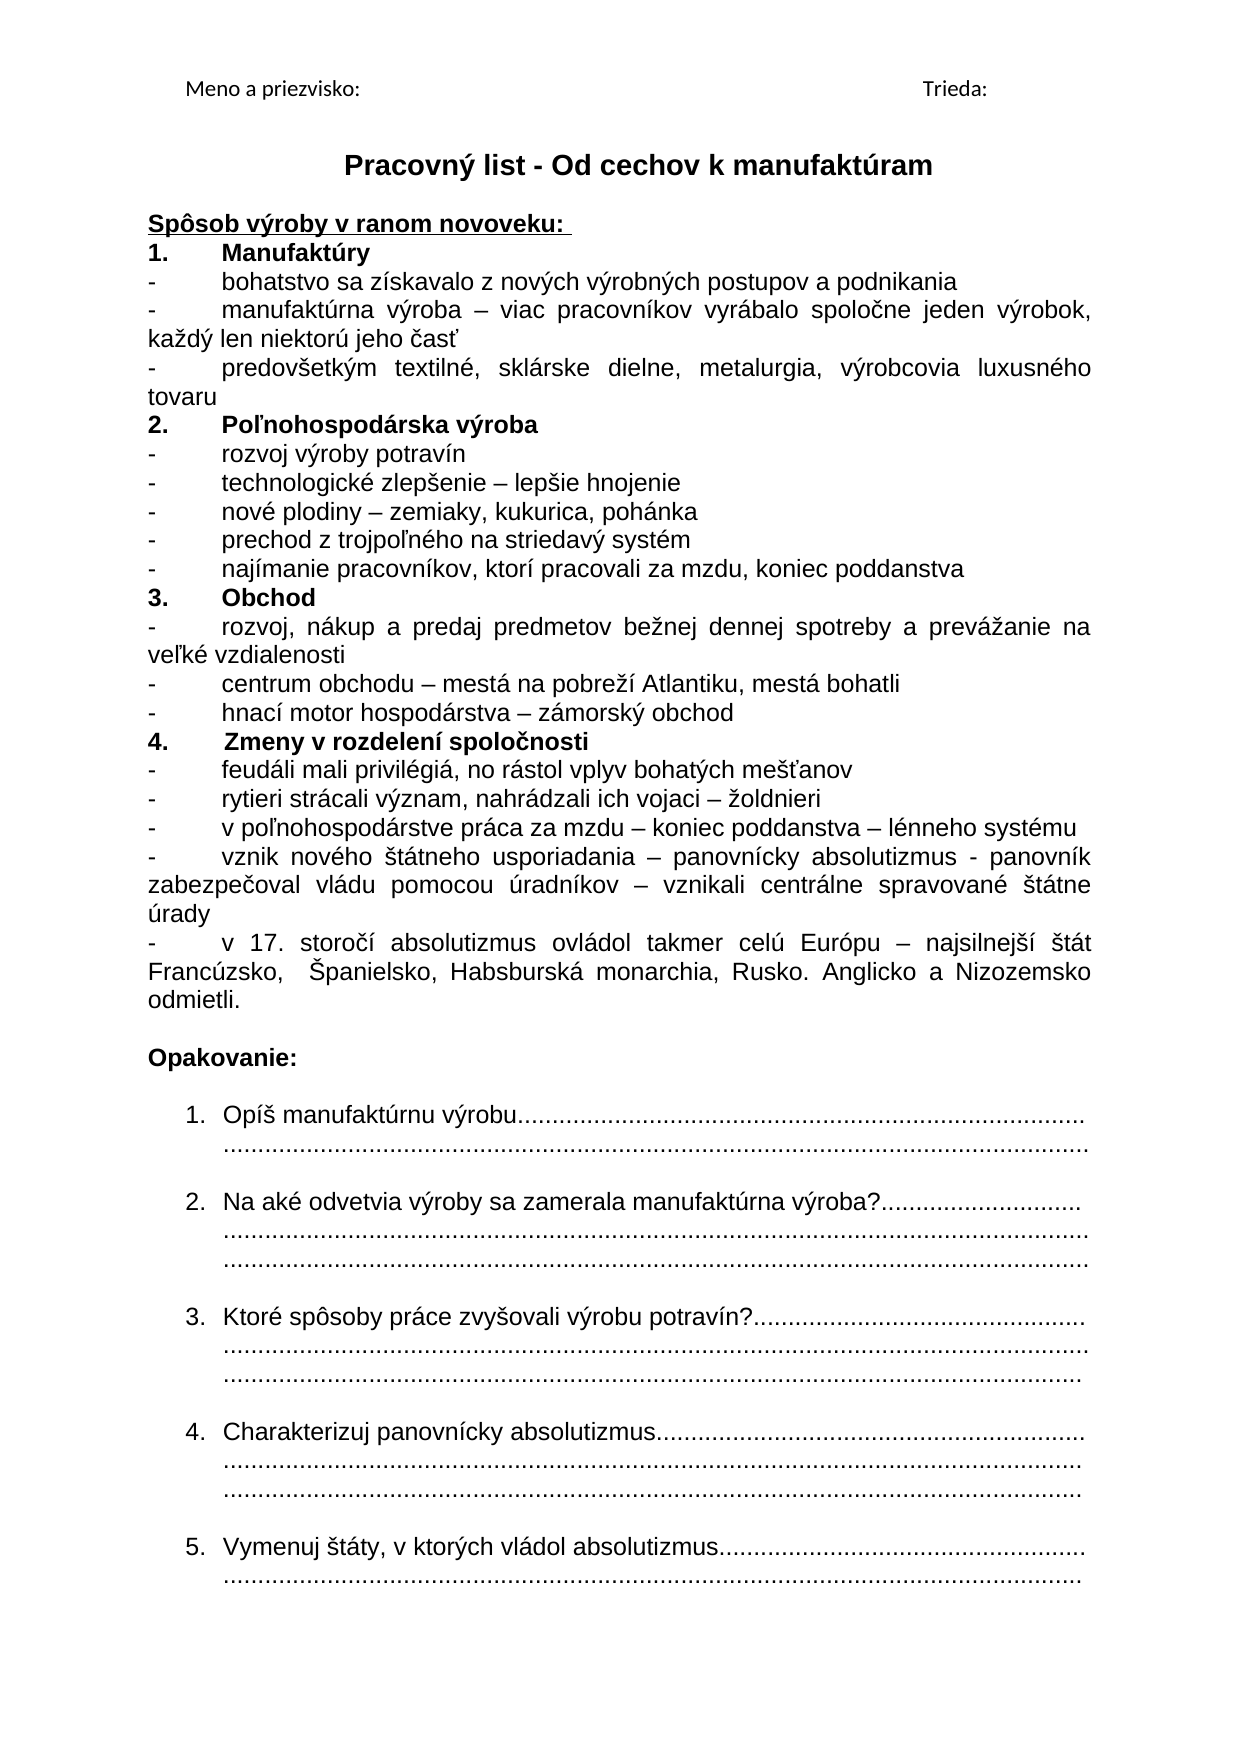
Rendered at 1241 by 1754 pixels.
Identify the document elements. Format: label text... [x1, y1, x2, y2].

text - centrum obchodu – mestá na pobreží Atlantiku, mestá bohatli [148, 669, 1093, 698]
text - najímanie pracovníkov, ktorí pracovali za mzdu, koniec poddanstva [148, 554, 1093, 583]
text - rozvoj, nákup a predaj predmetov bežnej dennej spotreby a prevážanie na veľké vzdialenosti [148, 612, 1093, 669]
list ............................................................................................................................ [223, 1474, 1093, 1503]
list ............................................................................................................................ [223, 1445, 1093, 1474]
text Opakovanie: [148, 1043, 1093, 1072]
text - hnací motor hospodárstva – zámorský obchod [148, 698, 1093, 727]
list ............................................................................................................................ [223, 1359, 1093, 1388]
list ............................................................................................................................. [223, 1330, 1093, 1359]
text - predovšetkým textilné, sklárske dielne, metalurgia, výrobcovia luxusného tovaru [148, 353, 1093, 410]
text - prechod z trojpoľného na striedavý systém [148, 525, 1093, 554]
list ............................................................................................................................. [223, 1129, 1093, 1158]
text - v poľnohospodárstve práca za mzdu – koniec poddanstva – lénneho systému [148, 813, 1093, 842]
list Na aké odvetvia výroby sa zamerala manufaktúrna výroba?............................. [185, 1187, 1093, 1215]
text - vznik nového štátneho usporiadania – panovnícky absolutizmus - panovník zabezpečoval vládu pomocou úradníkov – vznikali centrálne spravované štátne úrady [148, 842, 1093, 928]
list .......................................................................................................................................................................................................................................................... [223, 1215, 1093, 1273]
list ............................................................................................................................ [223, 1560, 1093, 1589]
list Ktoré spôsoby práce zvyšovali výrobu potravín?................................................ [185, 1302, 1093, 1330]
text - manufaktúrna výroba – viac pracovníkov vyrábalo spoločne jeden výrobok, každý len niektorú jeho časť [148, 295, 1093, 353]
text Pracovný list - Od cechov k manufaktúram [148, 148, 1093, 181]
text - bohatstvo sa získavalo z nových výrobných postupov a podnikania [148, 267, 1093, 295]
list Opíš manufaktúrnu výrobu.................................................................................. [185, 1100, 1093, 1129]
list Charakterizuj panovnícky absolutizmus.............................................................. [185, 1417, 1093, 1445]
text - technologické zlepšenie – lepšie hnojenie [148, 468, 1093, 497]
text 4. Zmeny v rozdelení spoločnosti [148, 727, 1093, 755]
text Spôsob výroby v ranom novoveku: [148, 209, 1093, 238]
text - rozvoj výroby potravín [148, 439, 1093, 468]
text 2. Poľnohospodárska výroba [148, 410, 1093, 439]
list Vymenuj štáty, v ktorých vládol absolutizmus..................................................... [185, 1532, 1093, 1560]
text - v 17. storočí absolutizmus ovládol takmer celú Európu – najsilnejší štát Francúzsko, Španielsko, Habsburská monarchia, Rusko. Anglicko a Nizozemsko odmietli. [148, 928, 1093, 1014]
text 1. Manufaktúry [148, 238, 1093, 267]
text - nové plodiny – zemiaky, kukurica, pohánka [148, 497, 1093, 525]
text - feudáli mali privilégiá, no rástol vplyv bohatých mešťanov [148, 755, 1093, 784]
text 3. Obchod [148, 583, 1093, 612]
text - rytieri strácali význam, nahrádzali ich vojaci – žoldnieri [148, 784, 1093, 813]
